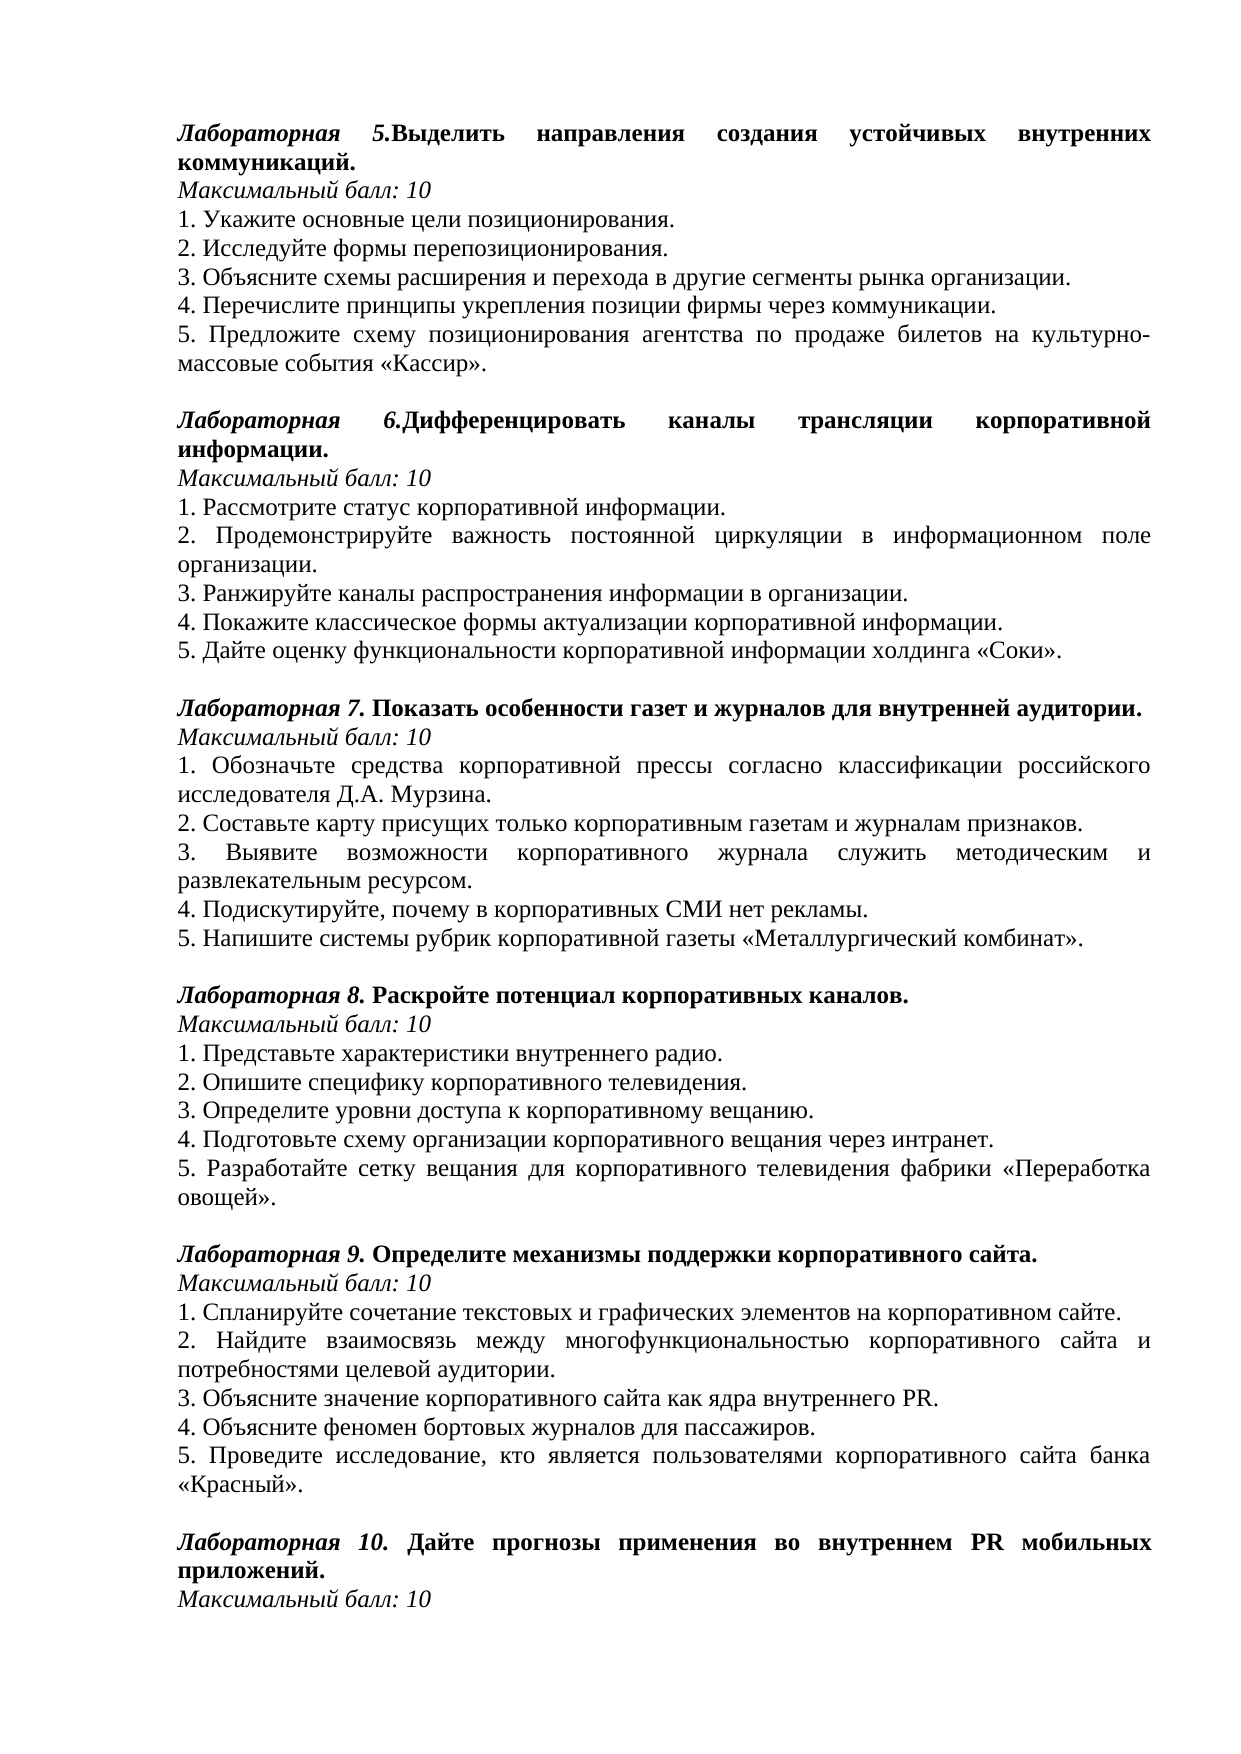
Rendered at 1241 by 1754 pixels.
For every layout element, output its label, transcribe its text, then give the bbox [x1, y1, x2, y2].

text 5. Разработайте сетку вещания для корпоративного телевидения фабрики «Переработка овощей». [177, 1153, 1152, 1211]
text Лабораторная 9. Определите механизмы поддержки корпоративного сайта. [177, 1239, 1152, 1268]
text 2. Продемонстрируйте важность постоянной циркуляции в информационном поле организации. [177, 521, 1152, 578]
text 2. Найдите взаимосвязь между многофункциональностью корпоративного сайта и потребностями целевой аудитории. [177, 1326, 1152, 1383]
text 3. Определите уровни доступа к корпоративному вещанию. [177, 1096, 1152, 1124]
text 1. Представьте характеристики внутреннего радио. [177, 1038, 1152, 1067]
text 2. Исследуйте формы перепозиционирования. [177, 233, 1152, 262]
text Лабораторная 7. Показать особенности газет и журналов для внутренней аудитории. [177, 693, 1152, 722]
text 5. Дайте оценку функциональности корпоративной информации холдинга «Соки». [177, 636, 1152, 664]
text 1. Обозначьте средства корпоративной прессы согласно классификации российского исследователя Д.А. Мурзина. [177, 751, 1152, 808]
text 1. Укажите основные цели позиционирования. [177, 204, 1152, 233]
text 5. Напишите системы рубрик корпоративной газеты «Металлургический комбинат». [177, 923, 1152, 952]
text Максимальный балл: 10 [177, 463, 1152, 492]
text 3. Объясните схемы расширения и перехода в другие сегменты рынка организации. [177, 262, 1152, 291]
text 4. Объясните феномен бортовых журналов для пассажиров. [177, 1412, 1152, 1441]
text 4. Подготовьте схему организации корпоративного вещания через интранет. [177, 1124, 1152, 1153]
text 4. Подискутируйте, почему в корпоративных СМИ нет рекламы. [177, 894, 1152, 923]
text 2. Составьте карту присущих только корпоративным газетам и журналам признаков. [177, 808, 1152, 837]
text Лабораторная 6.Дифференцировать каналы трансляции корпоративной информации. [177, 406, 1152, 463]
text 2. Опишите специфику корпоративного телевидения. [177, 1067, 1152, 1096]
text Максимальный балл: 10 [177, 722, 1152, 751]
text Лабораторная 8. Раскройте потенциал корпоративных каналов. [177, 981, 1152, 1009]
text 3. Ранжируйте каналы распространения информации в организации. [177, 578, 1152, 607]
text 4. Покажите классическое формы актуализации корпоративной информации. [177, 607, 1152, 636]
text Максимальный балл: 10 [177, 1009, 1152, 1038]
text 1. Рассмотрите статус корпоративной информации. [177, 492, 1152, 521]
text Максимальный балл: 10 [177, 1268, 1152, 1297]
text Максимальный балл: 10 [177, 176, 1152, 204]
text Лабораторная 5.Выделить направления создания устойчивых внутренних коммуникаций. [177, 118, 1152, 176]
text 5. Проведите исследование, кто является пользователями корпоративного сайта банка «Красный». [177, 1441, 1152, 1498]
text 1. Спланируйте сочетание текстовых и графических элементов на корпоративном сайте. [177, 1297, 1152, 1326]
text 3. Объясните значение корпоративного сайта как ядра внутреннего PR. [177, 1383, 1152, 1412]
text 3. Выявите возможности корпоративного журнала служить методическим и развлекательным ресурсом. [177, 837, 1152, 894]
text 4. Перечислите принципы укрепления позиции фирмы через коммуникации. [177, 291, 1152, 319]
text Лабораторная 10. Дайте прогнозы применения во внутреннем PR мобильных приложений. [177, 1527, 1152, 1584]
text 5. Предложите схему позиционирования агентства по продаже билетов на культурно-массовые события «Кассир». [177, 319, 1152, 377]
text Максимальный балл: 10 [177, 1584, 1152, 1613]
